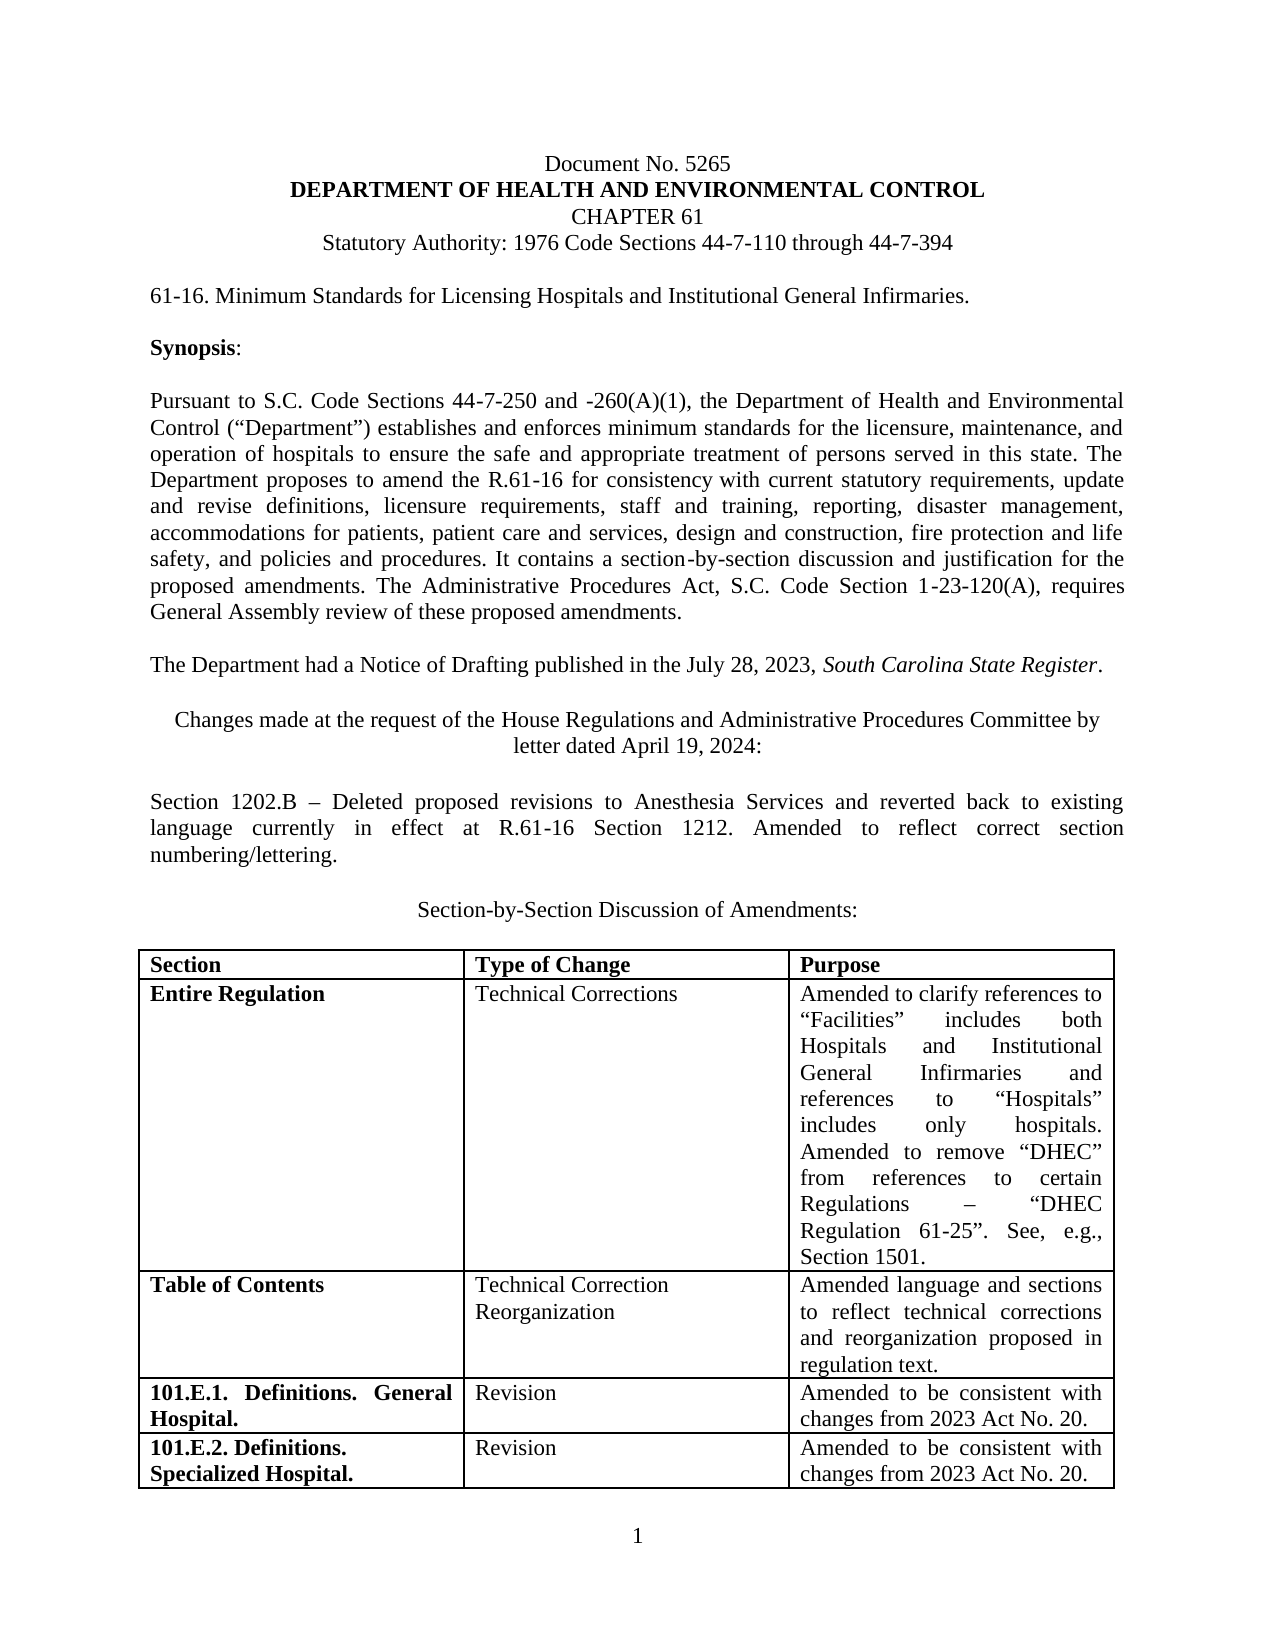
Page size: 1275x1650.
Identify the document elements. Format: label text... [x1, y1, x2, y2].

table_header Type of Change [465, 951, 788, 977]
text 61-16. Minimum Standards for Licensing Hospitals and Institutional General Infirmaries. [150, 282, 1125, 308]
table_header Purpose [790, 951, 1113, 977]
table_cell Revision [465, 1379, 788, 1432]
table_cell Amended to be consistent with changes from 2023 Act No. 20. [790, 1434, 1113, 1487]
text Document No. 5265 [150, 150, 1125, 176]
text The Department had a Notice of Drafting published in the July 28, 2023, South Carolina State Register. [150, 651, 1125, 677]
text Section 1202.B – Deleted proposed revisions to Anesthesia Services and reverted back to existing language currently in effect at R.61-16 Section 1212. Amended to reflect correct section numbering/lettering. [150, 788, 1125, 867]
text Synopsis: [150, 334, 1125, 361]
table_cell Technical Corrections [465, 980, 788, 1269]
table_cell Amended language and sections to reflect technical corrections and reorganization proposed in regulation text. [790, 1272, 1113, 1377]
table_cell Amended to clarify references to “Facilities” includes both Hospitals and Institutional General Infirmaries and references to “Hospitals” includes only hospitals. Amended to remove “DHEC” from references to certain Regulations – “DHEC Regulation 61-25”. See, e.g., Section 1501. [790, 980, 1113, 1269]
table_cell 101.E.2. Definitions. Specialized Hospital. [140, 1434, 463, 1487]
text Section-by-Section Discussion of Amendments: [150, 896, 1125, 923]
table_cell 101.E.1. Definitions. General Hospital. [140, 1379, 463, 1432]
text Pursuant to S.C. Code Sections 44-7-250 and -260(A)(1), the Department of Health and Environmental Control (“Department”) establishes and enforces minimum standards for the licensure, maintenance, and operation of hospitals to ensure the safe and appropriate treatment of persons served in this state. The Department proposes to amend the R.61-16 for consistency with current statutory requirements, update and revise definitions, licensure requirements, staff and training, reporting, disaster management, accommodations for patients, patient care and services, design and construction, fire protection and life safety, and policies and procedures. It contains a section-by-section discussion and justification for the proposed amendments. The Administrative Procedures Act, S.C. Code Section 1-23-120(A), requires General Assembly review of these proposed amendments. [150, 387, 1125, 624]
text DEPARTMENT OF HEALTH AND ENVIRONMENTAL CONTROL [150, 176, 1125, 203]
table_cell Entire Regulation [140, 980, 463, 1269]
text Changes made at the request of the House Regulations and Administrative Procedures Committee by letter dated April 19, 2024: [150, 706, 1125, 759]
text CHAPTER 61 [150, 203, 1125, 229]
table_header Section [140, 951, 463, 977]
table_cell Revision [465, 1434, 788, 1487]
table_cell Technical Correction Reorganization [465, 1272, 788, 1377]
table_cell Table of Contents [140, 1272, 463, 1377]
table_cell Amended to be consistent with changes from 2023 Act No. 20. [790, 1379, 1113, 1432]
text Statutory Authority: 1976 Code Sections 44-7-110 through 44-7-394 [150, 229, 1125, 255]
